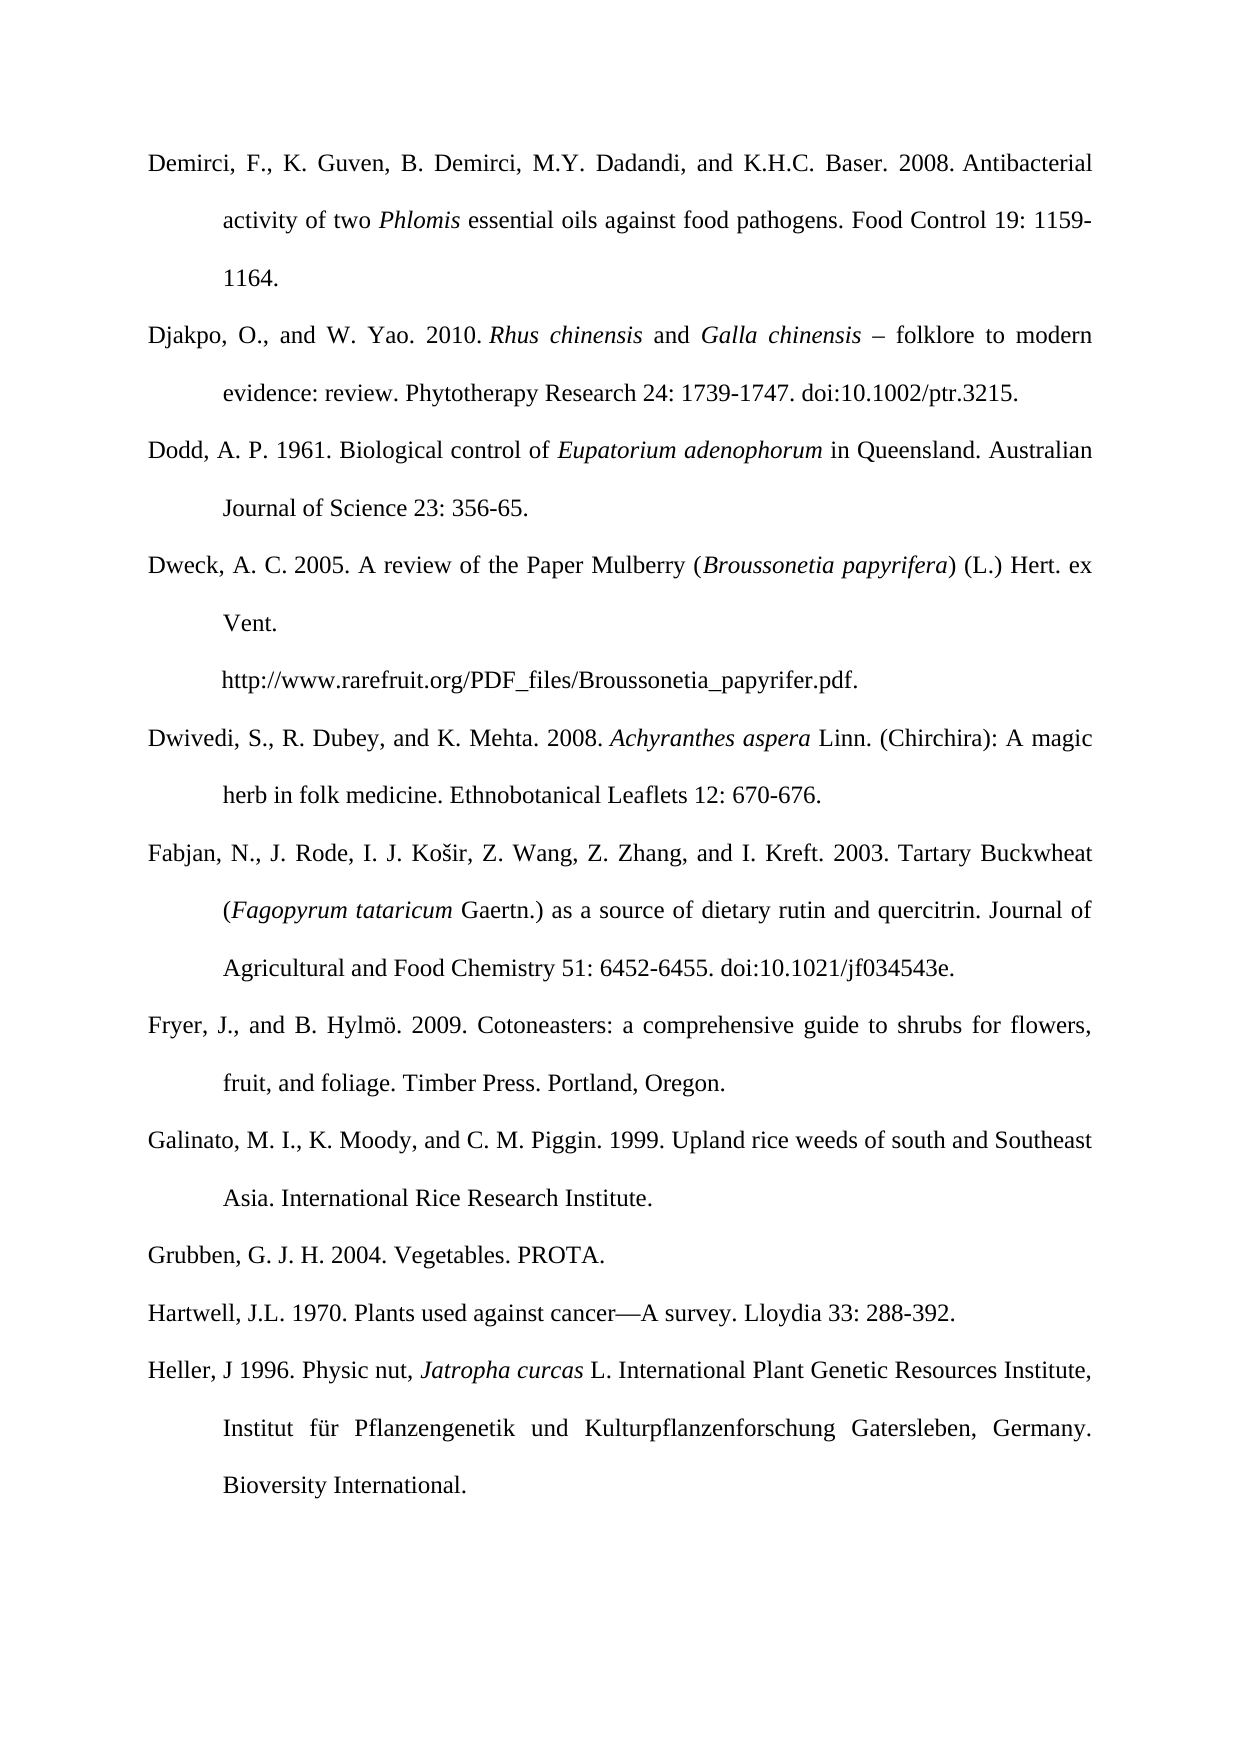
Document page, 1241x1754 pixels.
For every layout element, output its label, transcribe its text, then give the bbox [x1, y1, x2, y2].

text Djakpo, O., and W. Yao. 2010. Rhus chinensis and Galla chinensis – folklore to modern evidence: review. Phytotherapy Research 24: 1739-1747. doi:10.1002/ptr.3215. [148, 320, 1093, 406]
text Dweck, A. C. 2005. A review of the Paper Mulberry (Broussonetia papyrifera) (L.) Hert. ex Vent. [148, 550, 1093, 636]
text Dodd, A. P. 1961. Biological control of Eupatorium adenophorum in Queensland. Australian Journal of Science 23: 356-65. [148, 435, 1093, 521]
text Grubben, G. J. H. 2004. Vegetables. PROTA. [148, 1240, 1093, 1269]
text Demirci, F., K. Guven, B. Demirci, M.Y. Dadandi, and K.H.C. Baser. 2008. Antibacterial activity of two Phlomis essential oils against food pathogens. Food Control 19: 1159-1164. [148, 148, 1093, 291]
text Fryer, J., and B. Hylmö. 2009. Cotoneasters: a comprehensive guide to shrubs for flowers, fruit, and foliage. Timber Press. Portland, Oregon. [148, 1010, 1093, 1096]
text Galinato, M. I., K. Moody, and C. M. Piggin. 1999. Upland rice weeds of south and Southeast Asia. International Rice Research Institute. [148, 1125, 1093, 1211]
text Heller, J 1996. Physic nut, Jatropha curcas L. International Plant Genetic Resources Institute, Institut für Pflanzengenetik und Kulturpflanzenforschung Gatersleben, Germany. Bioversity International. [148, 1355, 1093, 1499]
text http://www.rarefruit.org/PDF_files/Broussonetia_papyrifer.pdf. [221, 665, 1093, 694]
text Hartwell, J.L. 1970. Plants used against cancer—A survey. Lloydia 33: 288-392. [148, 1298, 1093, 1326]
text Fabjan, N., J. Rode, I. J. Košir, Z. Wang, Z. Zhang, and I. Kreft. 2003. Tartary Buckwheat (Fagopyrum tataricum Gaertn.) as a source of dietary rutin and quercitrin. Journal of Agricultural and Food Chemistry 51: 6452-6455. doi:10.1021/jf034543e. [148, 838, 1093, 981]
text Dwivedi, S., R. Dubey, and K. Mehta. 2008. Achyranthes aspera Linn. (Chirchira): A magic herb in folk medicine. Ethnobotanical Leaflets 12: 670-676. [148, 723, 1093, 809]
